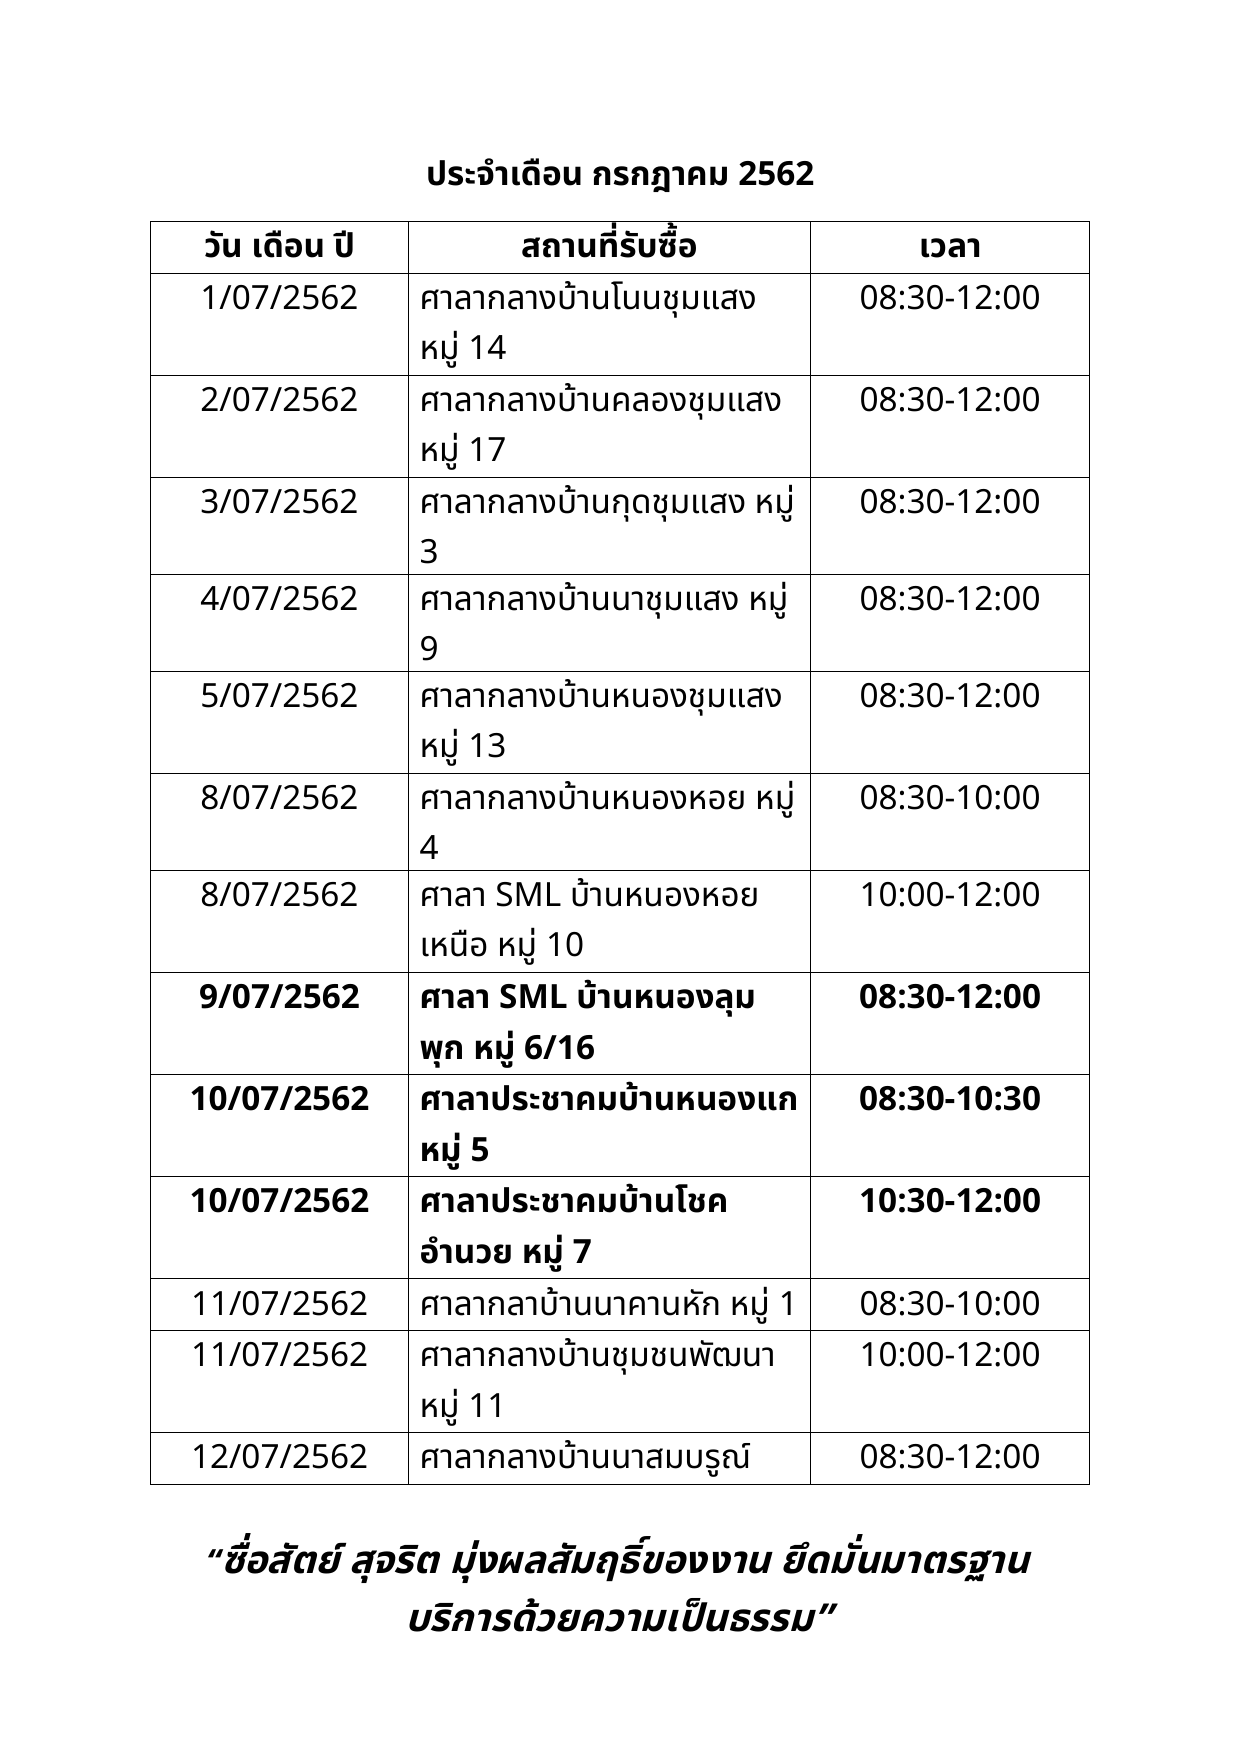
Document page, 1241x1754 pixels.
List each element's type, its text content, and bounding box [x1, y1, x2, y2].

table_cell 08:30-12:00 [811, 274, 1089, 375]
table_cell 8/07/2562 [151, 774, 408, 869]
table_cell 2/07/2562 [151, 376, 408, 477]
table_cell 12/07/2562 [151, 1433, 408, 1483]
table_cell 10:00-12:00 [811, 871, 1089, 972]
table_cell 5/07/2562 [151, 672, 408, 773]
table_cell 08:30-10:00 [811, 1279, 1089, 1330]
table_cell ศาลา SML บ้านหนองลุมพุก หมู่ 6/16 [409, 973, 810, 1074]
table_cell 11/07/2562 [151, 1331, 408, 1432]
table_cell 08:30-12:00 [811, 575, 1089, 671]
table_cell 08:30-12:00 [811, 1433, 1089, 1483]
table_cell 08:30-12:00 [811, 376, 1089, 477]
table_cell 10/07/2562 [151, 1177, 408, 1278]
table_cell 08:30-10:30 [811, 1075, 1089, 1176]
table_cell ศาลากลางบ้านกุดชุมแสง หมู่ 3 [409, 478, 810, 574]
table_cell ศาลากลาบ้านนาคานหัก หมู่ 1 [409, 1279, 810, 1330]
table_cell 08:30-12:00 [811, 478, 1089, 574]
table_header เวลา [811, 222, 1089, 273]
table_header สถานที่รับซื้อ [409, 222, 810, 273]
table_cell 4/07/2562 [151, 575, 408, 671]
table_cell 9/07/2562 [151, 973, 408, 1074]
table_cell 8/07/2562 [151, 871, 408, 972]
table_cell ศาลากลางบ้านหนองหอย หมู่ 4 [409, 774, 810, 869]
table_cell ศาลากลางบ้านโนนชุมแสง หมู่ 14 [409, 274, 810, 375]
table_cell ศาลา SML บ้านหนองหอยเหนือ หมู่ 10 [409, 871, 810, 972]
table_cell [409, 1433, 810, 1483]
table_cell ศาลากลางบ้านคลองชุมแสง หมู่ 17 [409, 376, 810, 477]
table_cell 10/07/2562 [151, 1075, 408, 1176]
table_cell 08:30-12:00 [811, 973, 1089, 1074]
table_cell ศาลากลางบ้านหนองชุมแสง หมู่ 13 [409, 672, 810, 773]
table_header วัน เดือน ปี [151, 222, 408, 273]
table_cell 3/07/2562 [151, 478, 408, 574]
table_cell ศาลาประชาคมบ้านหนองแก หมู่ 5 [409, 1075, 810, 1176]
text ประจำเดือน กรกฎาคม 2562 [150, 150, 1090, 201]
table_cell 10:30-12:00 [811, 1177, 1089, 1278]
table_cell 1/07/2562 [151, 274, 408, 375]
table_cell ศาลากลางบ้านชุมชนพัฒนา หมู่ 11 [409, 1331, 810, 1432]
table_cell 11/07/2562 [151, 1279, 408, 1330]
table_cell ศาลากลางบ้านนาชุมแสง หมู่ 9 [409, 575, 810, 671]
table_cell ศาลาประชาคมบ้านโชคอำนวย หมู่ 7 [409, 1177, 810, 1278]
table_cell 08:30-12:00 [811, 672, 1089, 773]
table_cell 10:00-12:00 [811, 1331, 1089, 1432]
table_cell 08:30-10:00 [811, 774, 1089, 869]
